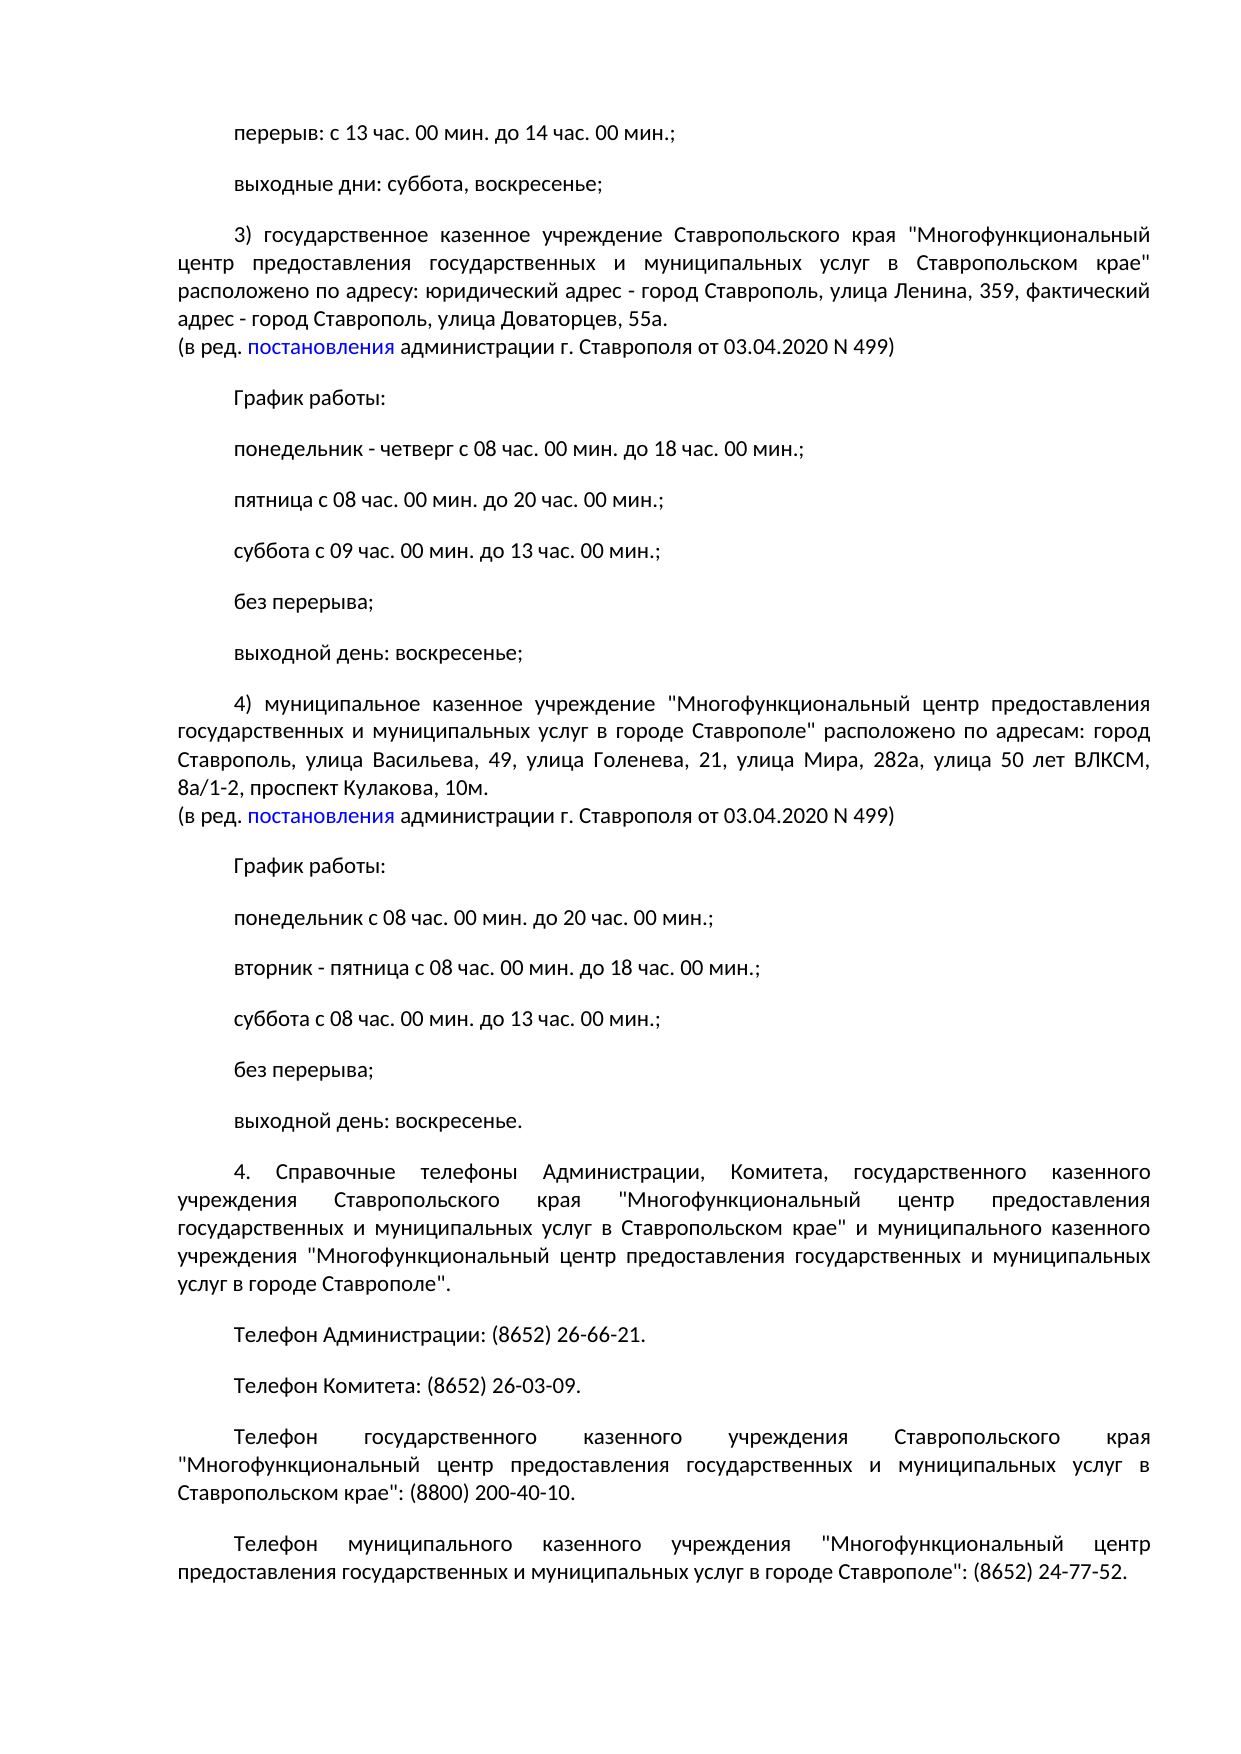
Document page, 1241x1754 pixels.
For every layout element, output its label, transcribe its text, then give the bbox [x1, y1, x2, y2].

text суббота с 09 час. 00 мин. до 13 час. 00 мин.; [177, 536, 1152, 564]
text без перерыва; [177, 1055, 1152, 1083]
text Телефон муниципального казенного учреждения "Многофункциональный центр предоставления государственных и муниципальных услуг в городе Ставрополе": (8652) 24-77-52. [177, 1529, 1152, 1585]
text 4. Справочные телефоны Администрации, Комитета, государственного казенного учреждения Ставропольского края "Многофункциональный центр предоставления государственных и муниципальных услуг в Ставропольском крае" и муниципального казенного учреждения "Многофункциональный центр предоставления государственных и муниципальных услуг в городе Ставрополе". [177, 1157, 1152, 1297]
text вторник - пятница с 08 час. 00 мин. до 18 час. 00 мин.; [177, 953, 1152, 982]
text без перерыва; [177, 587, 1152, 615]
text Телефон государственного казенного учреждения Ставропольского края "Многофункциональный центр предоставления государственных и муниципальных услуг в Ставропольском крае": (8800) 200-40-10. [177, 1422, 1152, 1506]
text понедельник - четверг с 08 час. 00 мин. до 18 час. 00 мин.; [177, 434, 1152, 462]
text Телефон Администрации: (8652) 26-66-21. [177, 1320, 1152, 1348]
text График работы: [177, 852, 1152, 880]
text понедельник с 08 час. 00 мин. до 20 час. 00 мин.; [177, 903, 1152, 931]
text пятница с 08 час. 00 мин. до 20 час. 00 мин.; [177, 485, 1152, 513]
text 3) государственное казенное учреждение Ставропольского края "Многофункциональный центр предоставления государственных и муниципальных услуг в Ставропольском крае" расположено по адресу: юридический адрес - город Ставрополь, улица Ленина, 359, фактический адрес - город Ставрополь, улица Доваторцев, 55а. [177, 220, 1152, 332]
text перерыв: с 13 час. 00 мин. до 14 час. 00 мин.; [177, 118, 1152, 146]
text График работы: [177, 383, 1152, 411]
text выходной день: воскресенье. [177, 1106, 1152, 1134]
text выходные дни: суббота, воскресенье; [177, 169, 1152, 197]
text 4) муниципальное казенное учреждение "Многофункциональный центр предоставления государственных и муниципальных услуг в городе Ставрополе" расположено по адресам: город Ставрополь, улица Васильева, 49, улица Голенева, 21, улица Мира, 282а, улица 50 лет ВЛКСМ, 8а/1-2, проспект Кулакова, 10м. [177, 689, 1152, 801]
text Телефон Комитета: (8652) 26-03-09. [177, 1371, 1152, 1399]
text суббота с 08 час. 00 мин. до 13 час. 00 мин.; [177, 1004, 1152, 1032]
text выходной день: воскресенье; [177, 638, 1152, 666]
text (в ред. постановления администрации г. Ставрополя от 03.04.2020 N 499) [177, 332, 1152, 360]
text (в ред. постановления администрации г. Ставрополя от 03.04.2020 N 499) [177, 801, 1152, 829]
